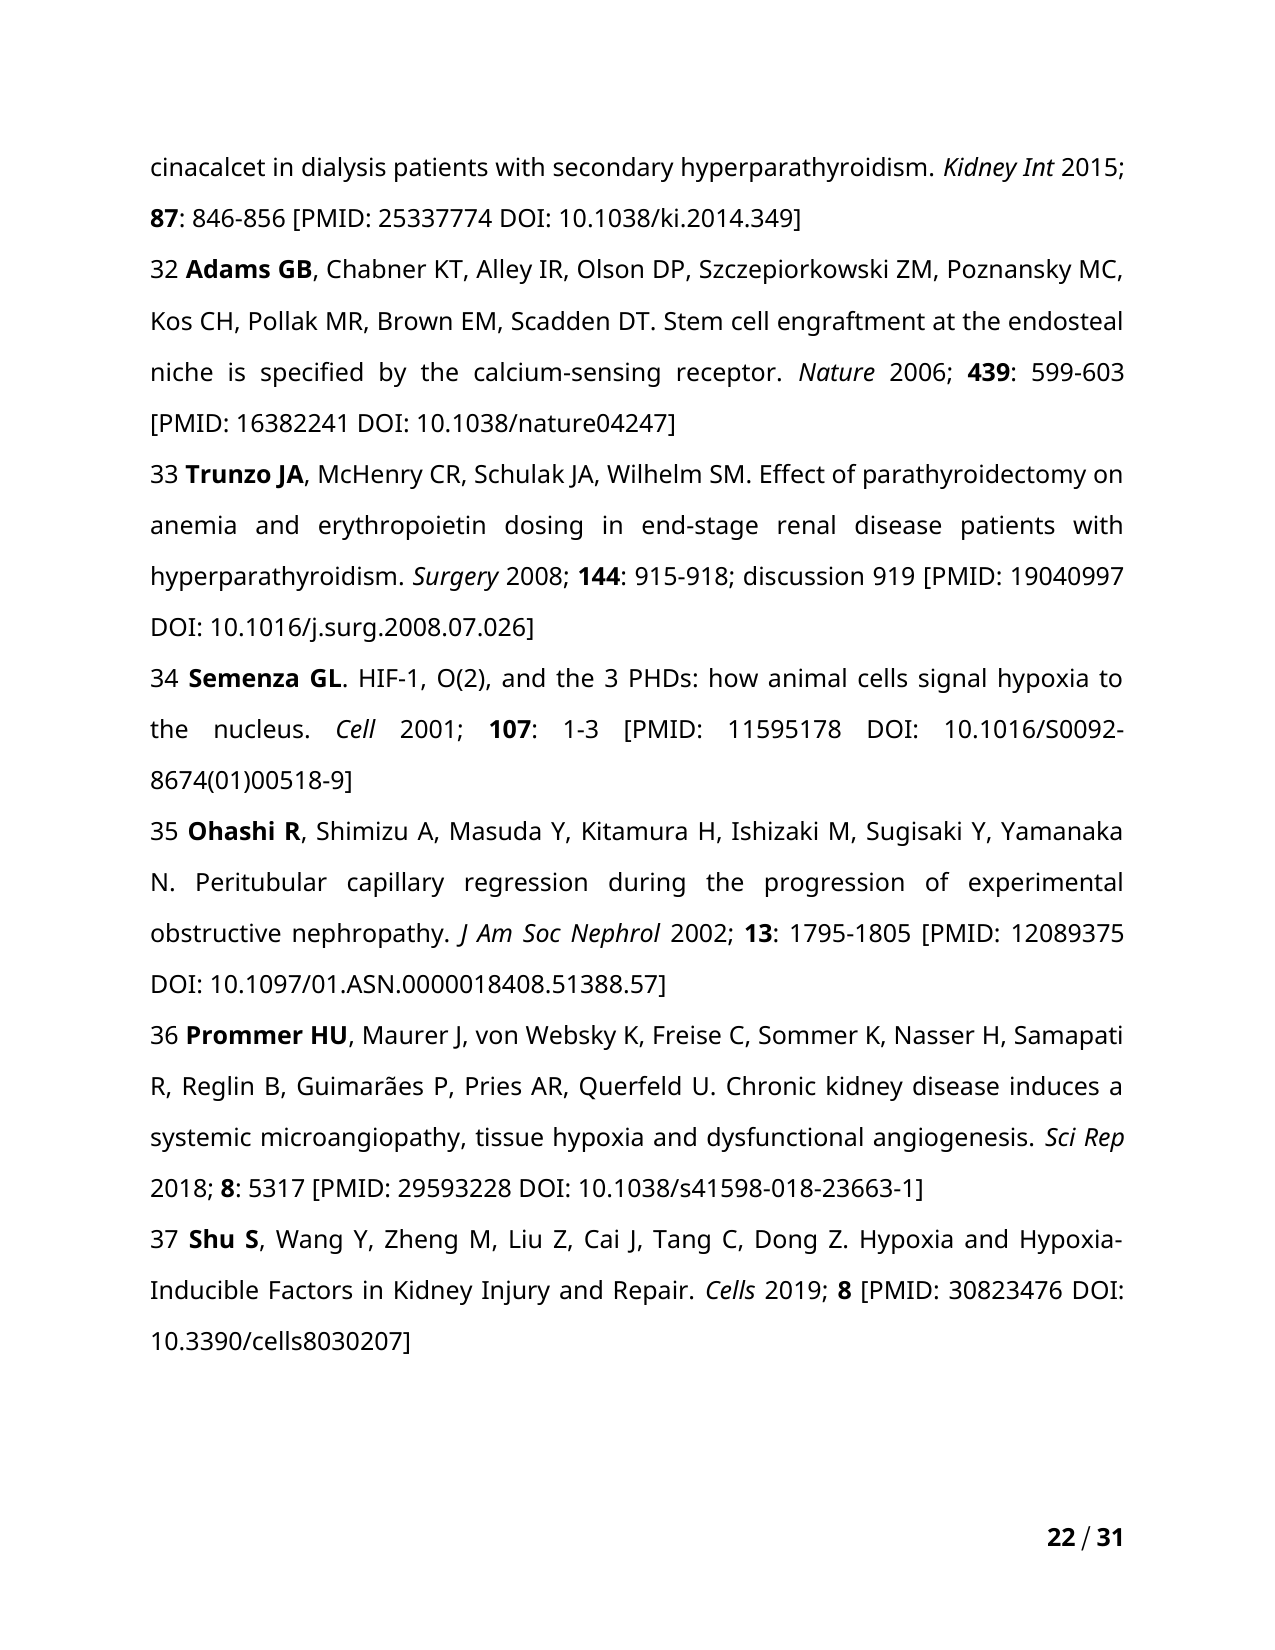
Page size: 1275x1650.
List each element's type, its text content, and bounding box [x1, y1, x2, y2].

text 37 Shu S, Wang Y, Zheng M, Liu Z, Cai J, Tang C, Dong Z. Hypoxia and Hypoxia-Inducible Factors in Kidney Injury and Repair. Cells 2019; 8 [PMID: 30823476 DOI: 10.3390/cells8030207] [150, 1222, 1125, 1358]
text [150, 150, 1125, 235]
text 35 Ohashi R, Shimizu A, Masuda Y, Kitamura H, Ishizaki M, Sugisaki Y, Yamanaka N. Peritubular capillary regression during the progression of experimental obstructive nephropathy. J Am Soc Nephrol 2002; 13: 1795-1805 [PMID: 12089375 DOI: 10.1097/01.ASN.0000018408.51388.57] [150, 813, 1125, 1001]
text 33 Trunzo JA, McHenry CR, Schulak JA, Wilhelm SM. Effect of parathyroidectomy on anemia and erythropoietin dosing in end-stage renal disease patients with hyperparathyroidism. Surgery 2008; 144: 915-918; discussion 919 [PMID: 19040997 DOI: 10.1016/j.surg.2008.07.026] [150, 456, 1125, 643]
text 36 Prommer HU, Maurer J, von Websky K, Freise C, Sommer K, Nasser H, Samapati R, Reglin B, Guimarães P, Pries AR, Querfeld U. Chronic kidney disease induces a systemic microangiopathy, tissue hypoxia and dysfunctional angiogenesis. Sci Rep 2018; 8: 5317 [PMID: 29593228 DOI: 10.1038/s41598-018-23663-1] [150, 1018, 1125, 1205]
text 32 Adams GB, Chabner KT, Alley IR, Olson DP, Szczepiorkowski ZM, Poznansky MC, Kos CH, Pollak MR, Brown EM, Scadden DT. Stem cell engraftment at the endosteal niche is specified by the calcium-sensing receptor. Nature 2006; 439: 599-603 [PMID: 16382241 DOI: 10.1038/nature04247] [150, 252, 1125, 439]
text 34 Semenza GL. HIF-1, O(2), and the 3 PHDs: how animal cells signal hypoxia to the nucleus. Cell 2001; 107: 1-3 [PMID: 11595178 DOI: 10.1016/S0092-8674(01)00518-9] [150, 660, 1125, 797]
